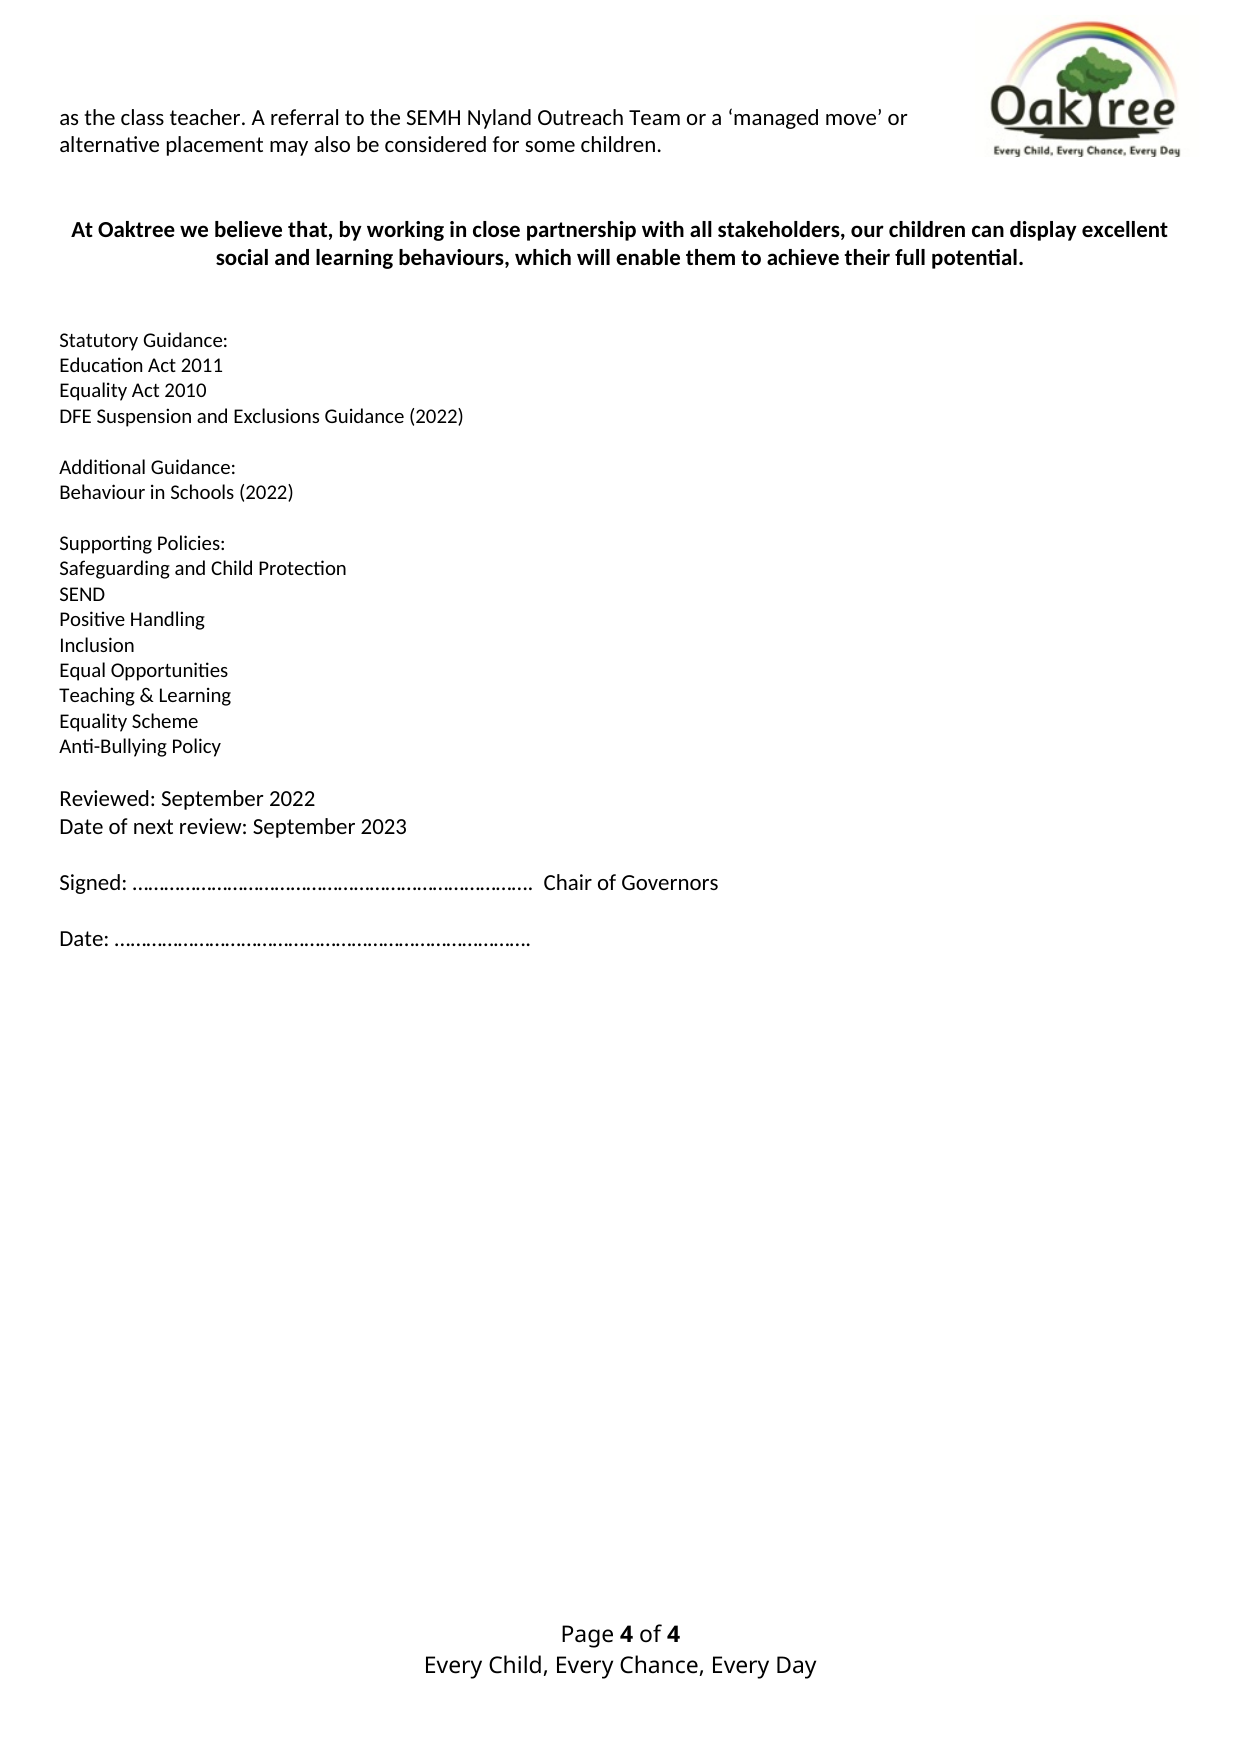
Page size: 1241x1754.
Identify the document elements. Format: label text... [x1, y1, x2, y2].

text Positive Handling [59, 606, 1181, 632]
text Signed: …………………………………………………………………. Chair of Governors [59, 868, 1181, 896]
text Behaviour in Schools (2022) [59, 479, 1181, 505]
text Equal Opportunities [59, 657, 1181, 683]
text Safeguarding and Child Protection [59, 556, 1181, 581]
text Teaching & Learning [59, 683, 1181, 708]
text Date: ……………………………………………………………………. [59, 924, 1181, 952]
text Equality Scheme [59, 708, 1181, 733]
text Anti-Bullying Policy [59, 733, 1181, 759]
picture [975, 15, 1200, 156]
text DFE Suspension and Exclusions Guidance (2022) [59, 403, 1181, 428]
text Supporting Policies: [59, 530, 1181, 556]
text Statutory Guidance: [59, 327, 1181, 352]
text Reviewed: September 2022 [59, 784, 1181, 812]
text At Oaktree we believe that, by working in close partnership with all stakeholders, our children can display excellent social and learning behaviours, which will enable them to achieve their full potential. [59, 215, 1181, 271]
text SEND [59, 581, 1181, 606]
text Inclusion [59, 632, 1181, 657]
text Education Act 2011 [59, 352, 1181, 378]
text Date of next review: September 2023 [59, 812, 1181, 840]
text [59, 103, 1181, 159]
text Additional Guidance: [59, 454, 1181, 479]
text Equality Act 2010 [59, 378, 1181, 403]
